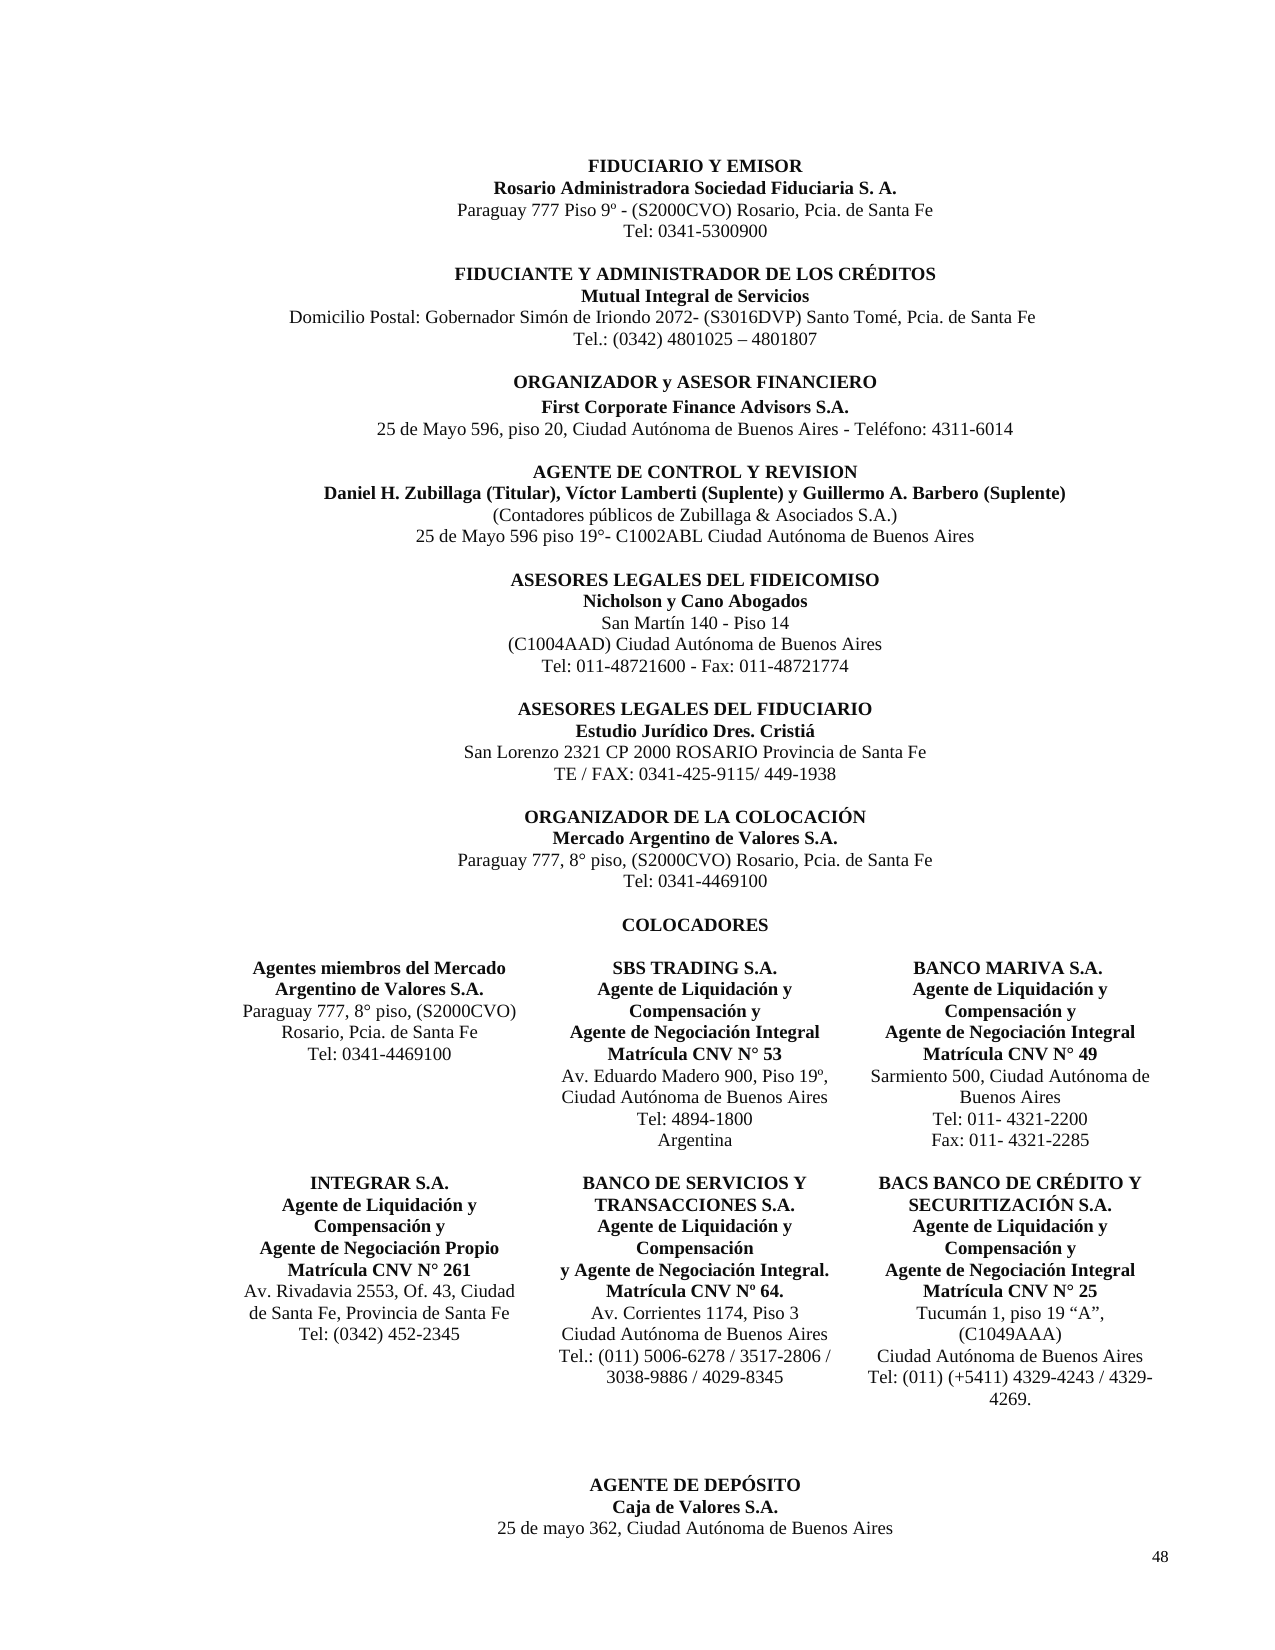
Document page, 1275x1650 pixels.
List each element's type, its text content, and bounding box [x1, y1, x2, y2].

text Mutual Integral de Servicios [222, 285, 1169, 306]
text Daniel H. Zubillaga (Titular), Víctor Lamberti (Suplente) y Guillermo A. Barbero (Suplente) [222, 482, 1169, 504]
text San Lorenzo 2321 CP 2000 ROSARIO Provincia de Santa Fe [222, 741, 1169, 763]
table_cell INTEGRAR S.A. Agente de Liquidación y Compensación y Agente de Negociación Propio Matrícula CNV N° 261 Av. Rivadavia 2553, Of. 43, Ciudad de Santa Fe, Provincia de Santa Fe Tel: (0342) 452-2345 [222, 1172, 537, 1431]
table_header BANCO MARIVA S.A. Agente de Liquidación y Compensación y Agente de Negociación Integral Matrícula CNV N° 49 Sarmiento 500, Ciudad Autónoma de Buenos Aires Tel: 011- 4321-2200 Fax: 011- 4321-2285 [853, 957, 1168, 1172]
text (Contadores públicos de Zubillaga & Asociados S.A.) [222, 504, 1169, 525]
text Paraguay 777 Piso 9º - (S2000CVO) Rosario, Pcia. de Santa Fe [222, 198, 1169, 220]
text Caja de Valores S.A. [222, 1496, 1169, 1517]
text San Martín 140 - Piso 14 [222, 612, 1169, 633]
table_header SBS TRADING S.A. Agente de Liquidación y Compensación y Agente de Negociación Integral Matrícula CNV N° 53 Av. Eduardo Madero 900, Piso 19º, Ciudad Autónoma de Buenos Aires Tel: 4894-1800 Argentina [537, 957, 852, 1172]
text First Corporate Finance Advisors S.A. [222, 393, 1169, 418]
text AGENTE DE CONTROL Y REVISION [222, 461, 1169, 482]
text Tel.: (0342) 4801025 – 4801807 [222, 328, 1169, 349]
text Mercado Argentino de Valores S.A. [222, 827, 1169, 849]
text (C1004AAD) Ciudad Autónoma de Buenos Aires [222, 633, 1169, 655]
text Nicholson y Cano Abogados [222, 590, 1169, 612]
text Tel: 0341-4469100 [222, 870, 1169, 892]
text ORGANIZADOR y ASESOR FINANCIERO [222, 371, 1169, 393]
text Tel: 011-48721600 - Fax: 011-48721774 [222, 655, 1169, 676]
text FIDUCIARIO Y EMISOR [222, 155, 1169, 177]
text Tel: 0341-5300900 [222, 220, 1169, 242]
text Paraguay 777, 8° piso, (S2000CVO) Rosario, Pcia. de Santa Fe [222, 849, 1169, 870]
text ASESORES LEGALES DEL FIDEICOMISO [222, 568, 1169, 590]
text Rosario Administradora Sociedad Fiduciaria S. A. [222, 177, 1169, 198]
table_cell BANCO DE SERVICIOS Y TRANSACCIONES S.A. Agente de Liquidación y Compensación y Agente de Negociación Integral. Matrícula CNV Nº 64. Av. Corrientes 1174, Piso 3 Ciudad Autónoma de Buenos Aires Tel.: (011) 5006-6278 / 3517-2806 / 3038-9886 / 4029-8345 [537, 1172, 852, 1431]
text Domicilio Postal: Gobernador Simón de Iriondo 2072- (S3016DVP) Santo Tomé, Pcia. de Santa Fe [222, 306, 1169, 328]
text 25 de Mayo 596 piso 19°- C1002ABL Ciudad Autónoma de Buenos Aires [222, 525, 1169, 547]
text ASESORES LEGALES DEL FIDUCIARIO [222, 698, 1169, 719]
text Estudio Jurídico Dres. Cristiá [222, 719, 1169, 741]
text 25 de mayo 362, Ciudad Autónoma de Buenos Aires [222, 1517, 1169, 1539]
text ORGANIZADOR DE LA COLOCACIÓN [222, 806, 1169, 827]
text COLOCADORES [222, 913, 1169, 935]
text FIDUCIANTE Y ADMINISTRADOR DE LOS CRÉDITOS [222, 263, 1169, 285]
text AGENTE DE DEPÓSITO [222, 1474, 1169, 1496]
table_cell BACS BANCO DE CRÉDITO Y SECURITIZACIÓN S.A. Agente de Liquidación y Compensación y Agente de Negociación Integral Matrícula CNV N° 25 Tucumán 1, piso 19 “A”, (C1049AAA) Ciudad Autónoma de Buenos Aires Tel: (011) (+5411) 4329-4243 / 4329-4269. [853, 1172, 1168, 1431]
text TE / FAX: 0341-425-9115/ 449-1938 [222, 763, 1169, 784]
text 25 de Mayo 596, piso 20, Ciudad Autónoma de Buenos Aires - Teléfono: 4311-6014 [222, 418, 1169, 439]
table_header Agentes miembros del Mercado Argentino de Valores S.A. Paraguay 777, 8° piso, (S2000CVO) Rosario, Pcia. de Santa Fe Tel: 0341-4469100 [222, 957, 537, 1172]
